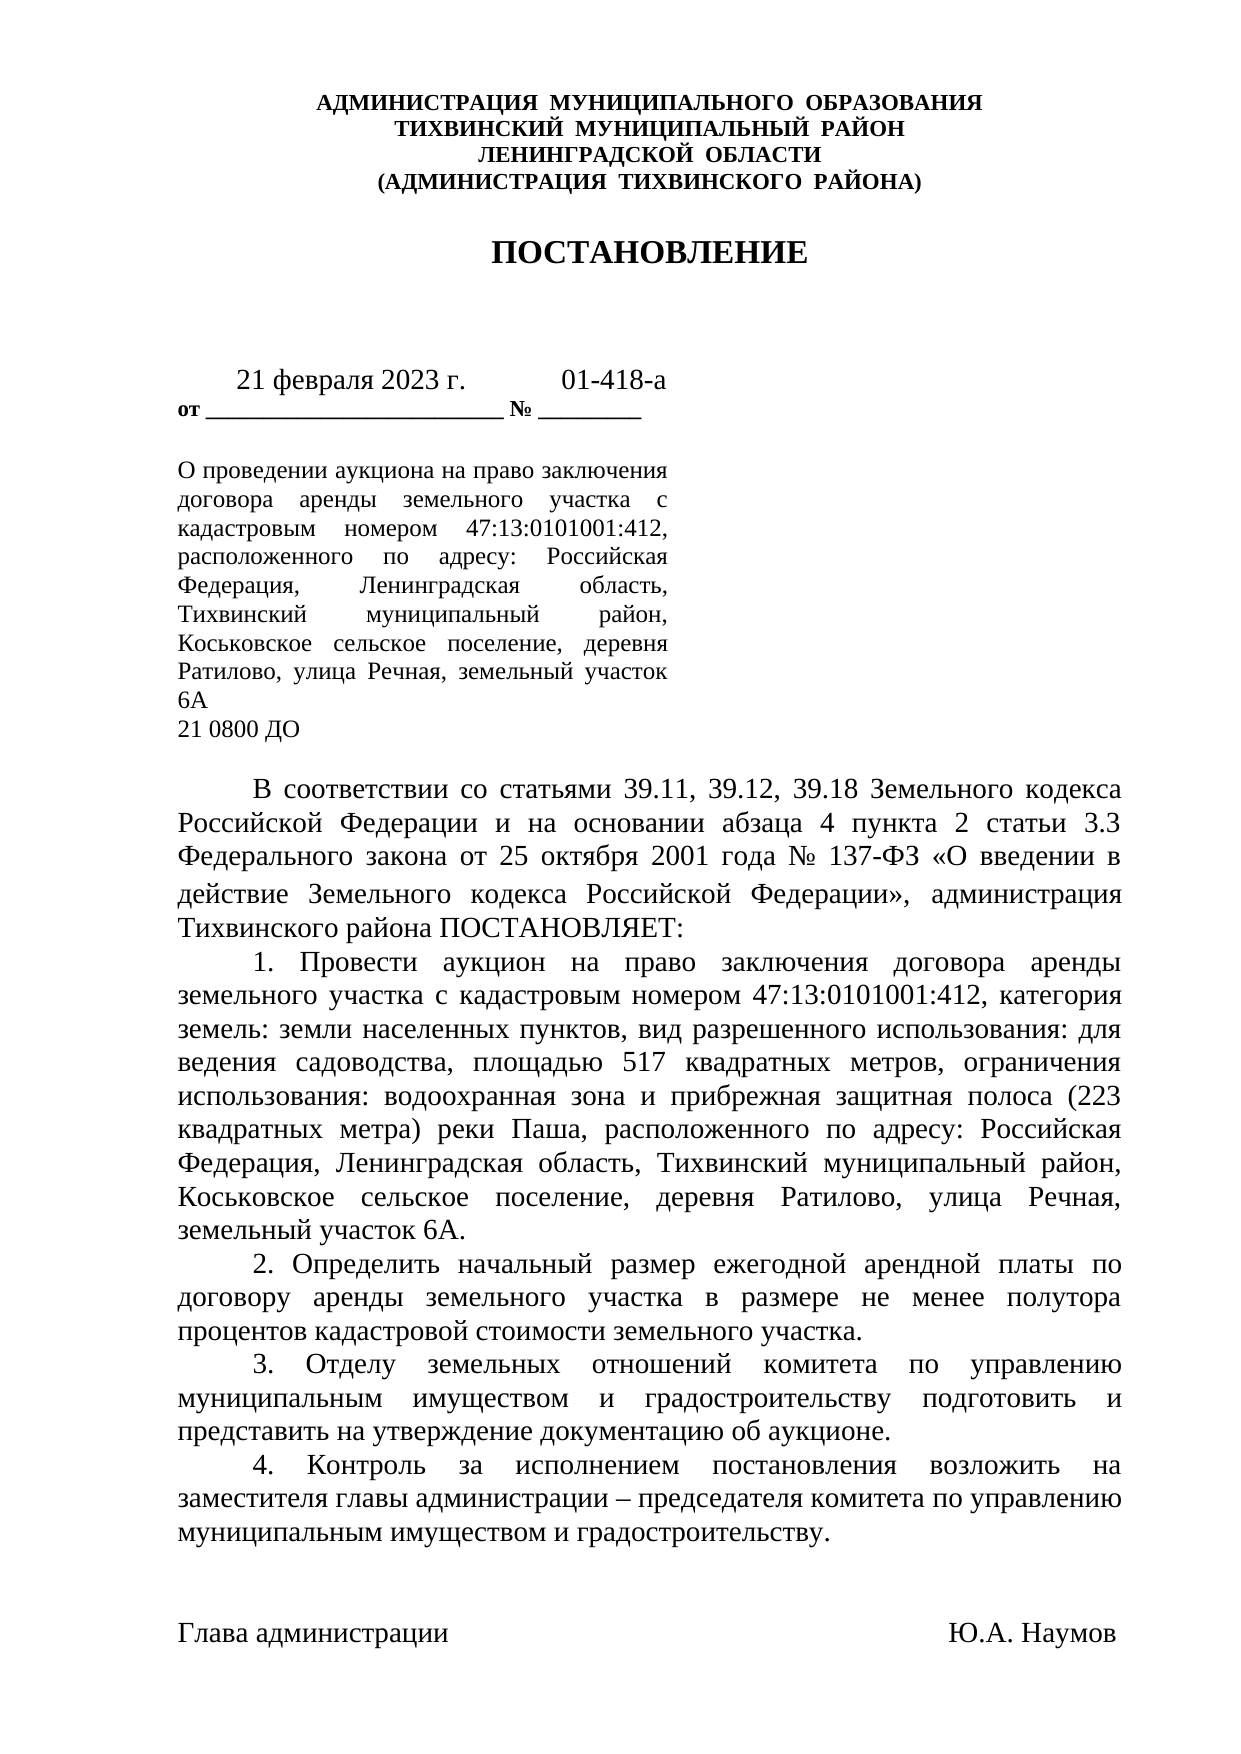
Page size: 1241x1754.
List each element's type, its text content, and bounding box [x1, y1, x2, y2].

text от __________________________ № _________ [177, 395, 1122, 422]
text 3. Отделу земельных отношений комитета по управлению муниципальным имуществом и градостроительству подготовить и представить на утверждение документацию об аукционе. [177, 1346, 1122, 1447]
text ТИХВИНСКИЙ МУНИЦИПАЛЬНЫЙ РАЙОН [177, 115, 1122, 141]
text 21 февраля 2023 г. 01-418-а [177, 362, 1122, 395]
text ПОСТАНОВЛЕНИЕ [177, 232, 1122, 271]
table_header О проведении аукциона на право заключения договора аренды земельного участка с кадастровым номером 47:13:0101001:412, расположенного по адресу: Российская Федерация, Ленинградская область, Тихвинский муниципальный район, Коськовское сельское поселение, деревня Ратилово, улица Речная, земельный участок 6А [166, 455, 679, 714]
text 4. Контроль за исполнением постановления возложить на заместителя главы администрации – председателя комитета по управлению муниципальным имуществом и градостроительству. [177, 1447, 1122, 1548]
text ЛЕНИНГРАДСКОЙ ОБЛАСТИ [177, 141, 1122, 168]
text 2. Определить начальный размер ежегодной арендной платы по договору аренды земельного участка в размере не менее полутора процентов кадастровой стоимости земельного участка. [177, 1246, 1122, 1346]
text 21 0800 ДО [177, 714, 1122, 743]
text В соответствии со статьями 39.11, 39.12, 39.18 Земельного кодекса Российской Федерации и на основании абзаца 4 пункта 2 статьи 3.3 Федерального закона от 25 октября 2001 года № 137-ФЗ «О введении в действие Земельного кодекса Российской Федерации», администрация Тихвинского района ПОСТАНОВЛЯЕТ: [177, 771, 1122, 944]
subtitle АДМИНИСТРАЦИЯ МУНИЦИПАЛЬНОГО ОБРАЗОВАНИЯ [177, 89, 1122, 115]
text (АДМИНИСТРАЦИЯ ТИХВИНСКОГО РАЙОНА) [177, 168, 1122, 194]
text Глава администрации Ю.А. Наумов [177, 1615, 1122, 1648]
text 1. Провести аукцион на право заключения договора аренды земельного участка с кадастровым номером 47:13:0101001:412, категория земель: земли населенных пунктов, вид разрешенного использования: для ведения садоводства, площадью 517 квадратных метров, ограничения использования: водоохранная зона и прибрежная защитная полоса (223 квадратных метра) реки Паша, расположенного по адресу: Российская Федерация, Ленинградская область, Тихвинский муниципальный район, Коськовское сельское поселение, деревня Ратилово, улица Речная, земельный участок 6А. [177, 944, 1122, 1246]
